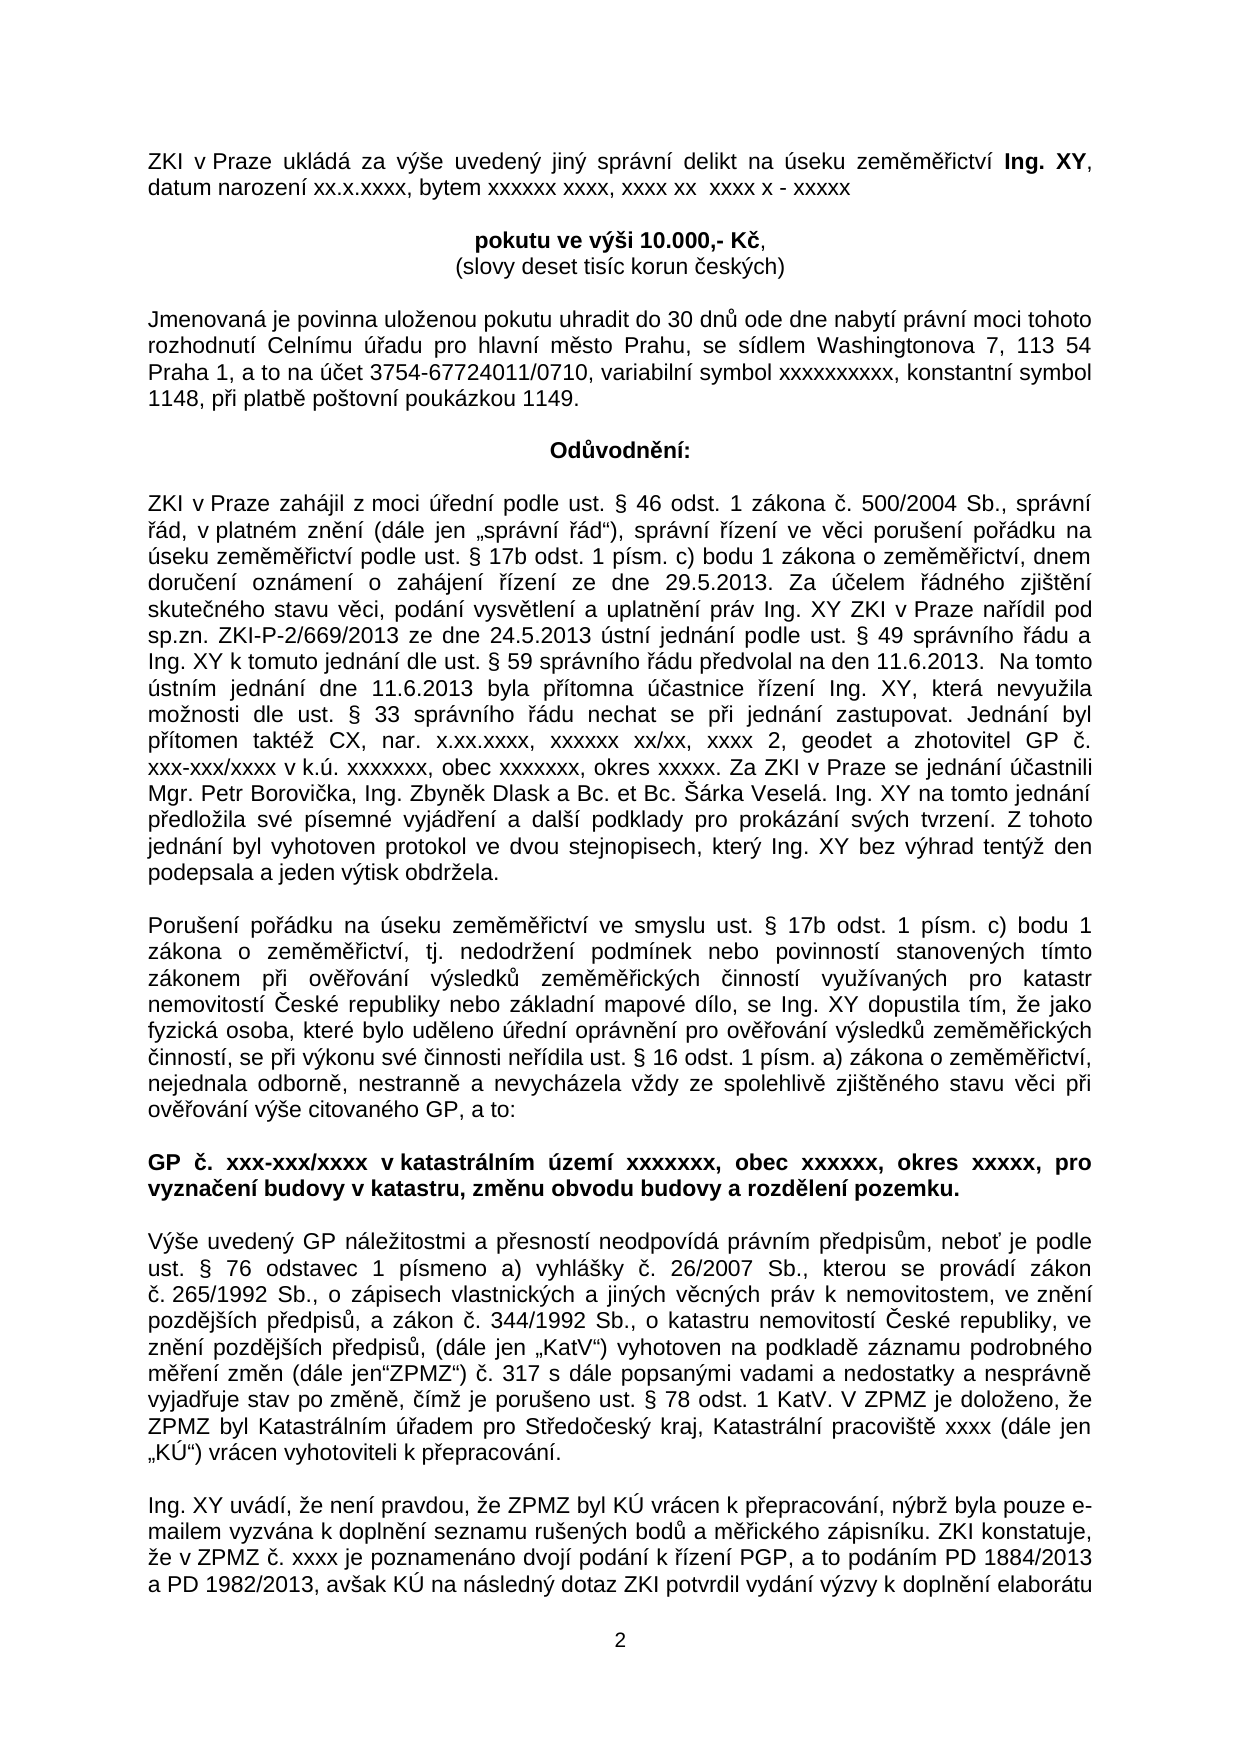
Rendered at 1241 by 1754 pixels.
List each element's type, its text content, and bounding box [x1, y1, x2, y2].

text ZKI v Praze ukládá za výše uvedený jiný správní delikt na úseku zeměměřictví Ing. XY, datum narození xx.x.xxxx, bytem xxxxxx xxxx, xxxx xx xxxx x - xxxxx [148, 148, 1093, 200]
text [148, 1492, 1093, 1597]
text pokutu ve výši 10.000,- Kč, [148, 227, 1093, 253]
text Výše uvedený GP náležitostmi a přesností neodpovídá právním předpisům, neboť je podle ust. § 76 odstavec 1 písmeno a) vyhlášky č. 26/2007 Sb., kterou se provádí zákon č. 265/1992 Sb., o zápisech vlastnických a jiných věcných práv k nemovitostem, ve znění pozdějších předpisů, a zákon č. 344/1992 Sb., o katastru nemovitostí České republiky, ve znění pozdějších předpisů, (dále jen „KatV“) vyhotoven na podkladě záznamu podrobného měření změn (dále jen“ZPMZ“) č. 317 s dále popsanými vadami a nedostatky a nesprávně vyjadřuje stav po změně, čímž je porušeno ust. § 78 odst. 1 KatV. V ZPMZ je doloženo, že ZPMZ byl Katastrálním úřadem pro Středočeský kraj, Katastrální pracoviště xxxx (dále jen „KÚ“) vrácen vyhotoviteli k přepracování. [148, 1228, 1093, 1465]
text ZKI v Praze zahájil z moci úřední podle ust. § 46 odst. 1 zákona č. 500/2004 Sb., správní řád, v platném znění (dále jen „správní řád“), správní řízení ve věci porušení pořádku na úseku zeměměřictví podle ust. § 17b odst. 1 písm. c) bodu 1 zákona o zeměměřictví, dnem doručení oznámení o zahájení řízení ze dne 29.5.2013. Za účelem řádného zjištění skutečného stavu věci, podání vysvětlení a uplatnění práv Ing. XY ZKI v Praze nařídil pod sp.zn. ZKI-P-2/669/2013 ze dne 24.5.2013 ústní jednání podle ust. § 49 správního řádu a Ing. XY k tomuto jednání dle ust. § 59 správního řádu předvolal na den 11.6.2013. Na tomto ústním jednání dne 11.6.2013 byla přítomna účastnice řízení Ing. XY, která nevyužila možnosti dle ust. § 33 správního řádu nechat se při jednání zastupovat. Jednání byl přítomen taktéž CX, nar. x.xx.xxxx, xxxxxx xx/xx, xxxx 2, geodet a zhotovitel GP č. xxx-xxx/xxxx v k.ú. xxxxxxx, obec xxxxxxx, okres xxxxx. Za ZKI v Praze se jednání účastnili Mgr. Petr Borovička, Ing. Zbyněk Dlask a Bc. et Bc. Šárka Veselá. Ing. XY na tomto jednání předložila své písemné vyjádření a další podklady pro prokázání svých tvrzení. Z tohoto jednání byl vyhotoven protokol ve dvou stejnopisech, který Ing. XY bez výhrad tentýž den podepsala a jeden výtisk obdržela. [148, 490, 1093, 886]
text GP č. xxx-xxx/xxxx v katastrálním území xxxxxxx, obec xxxxxx, okres xxxxx, pro vyznačení budovy v katastru, změnu obvodu budovy a rozdělení pozemku. [148, 1149, 1093, 1202]
text Porušení pořádku na úseku zeměměřictví ve smyslu ust. § 17b odst. 1 písm. c) bodu 1 zákona o zeměměřictví, tj. nedodržení podmínek nebo povinností stanovených tímto zákonem při ověřování výsledků zeměměřických činností využívaných pro katastr nemovitostí České republiky nebo základní mapové dílo, se Ing. XY dopustila tím, že jako fyzická osoba, které bylo uděleno úřední oprávnění pro ověřování výsledků zeměměřických činností, se při výkonu své činnosti neřídila ust. § 16 odst. 1 písm. a) zákona o zeměměřictví, nejednala odborně, nestranně a nevycházela vždy ze spolehlivě zjištěného stavu věci při ověřování výše citovaného GP, a to: [148, 912, 1093, 1123]
text (slovy deset tisíc korun českých) [148, 253, 1093, 279]
subtitle Odůvodnění: [148, 437, 1093, 464]
text Jmenovaná je povinna uloženou pokutu uhradit do 30 dnů ode dne nabytí právní moci tohoto rozhodnutí Celnímu úřadu pro hlavní město Prahu, se sídlem Washingtonova 7, 113 54 Praha 1, a to na účet 3754-67724011/0710, variabilní symbol xxxxxxxxxx, konstantní symbol 1148, při platbě poštovní poukázkou 1149. [148, 306, 1093, 411]
